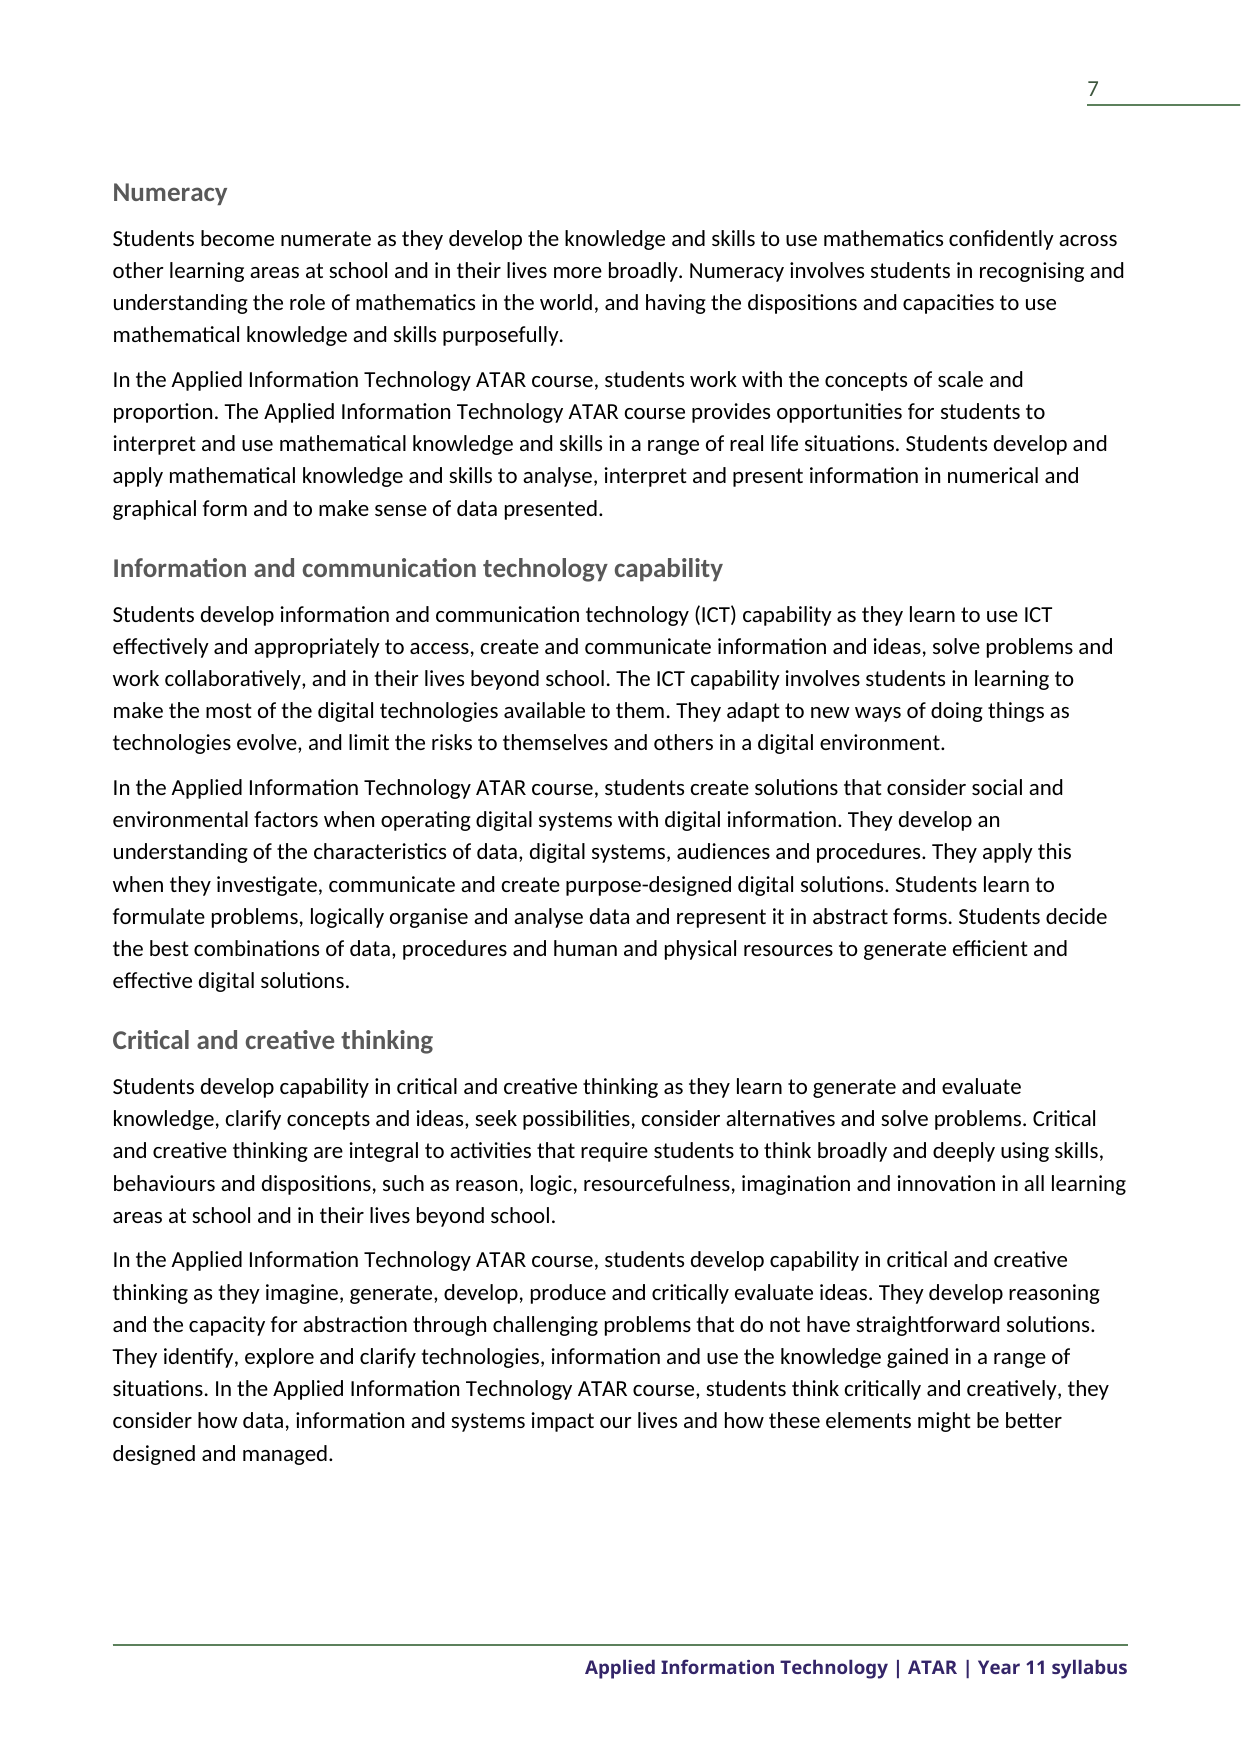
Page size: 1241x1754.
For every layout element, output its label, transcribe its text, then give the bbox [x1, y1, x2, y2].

text In the Applied Information Technology ATAR course, students work with the concepts of scale and proportion. The Applied Information Technology ATAR course provides opportunities for students to interpret and use mathematical knowledge and skills in a range of real life situations. Students develop and apply mathematical knowledge and skills to analyse, interpret and present information in numerical and graphical form and to make sense of data presented. [112, 365, 1128, 522]
text In the Applied Information Technology ATAR course, students create solutions that consider social and environmental factors when operating digital systems with digital information. They develop an understanding of the characteristics of data, digital systems, audiences and procedures. They apply this when they investigate, communicate and create purpose-designed digital solutions. Students learn to formulate problems, logically organise and analyse data and represent it in abstract forms. Students decide the best combinations of data, procedures and human and physical resources to generate efficient and effective digital solutions. [112, 773, 1128, 994]
text Students develop information and communication technology (ICT) capability as they learn to use ICT effectively and appropriately to access, create and communicate information and ideas, solve problems and work collaboratively, and in their lives beyond school. The ICT capability involves students in learning to make the most of the digital technologies available to them. They adapt to new ways of doing things as technologies evolve, and limit the risks to themselves and others in a digital environment. [112, 600, 1128, 756]
text Information and communication technology capability [112, 551, 1128, 584]
text Numeracy [112, 175, 1128, 208]
text Students become numerate as they develop the knowledge and skills to use mathematics confidently across other learning areas at school and in their lives more broadly. Numeracy involves students in recognising and understanding the role of mathematics in the world, and having the dispositions and capacities to use mathematical knowledge and skills purposefully. [112, 224, 1128, 348]
text In the Applied Information Technology ATAR course, students develop capability in critical and creative thinking as they imagine, generate, develop, produce and critically evaluate ideas. They develop reasoning and the capacity for abstraction through challenging problems that do not have straightforward solutions. They identify, explore and clarify technologies, information and use the knowledge gained in a range of situations. In the Applied Information Technology ATAR course, students think critically and creatively, they consider how data, information and systems impact our lives and how these elements might be better designed and managed. [112, 1246, 1128, 1467]
text Students develop capability in critical and creative thinking as they learn to generate and evaluate knowledge, clarify concepts and ideas, seek possibilities, consider alternatives and solve problems. Critical and creative thinking are integral to activities that require students to think broadly and deeply using skills, behaviours and dispositions, such as reason, logic, resourcefulness, imagination and innovation in all learning areas at school and in their lives beyond school. [112, 1072, 1128, 1229]
text Critical and creative thinking [112, 1023, 1128, 1056]
